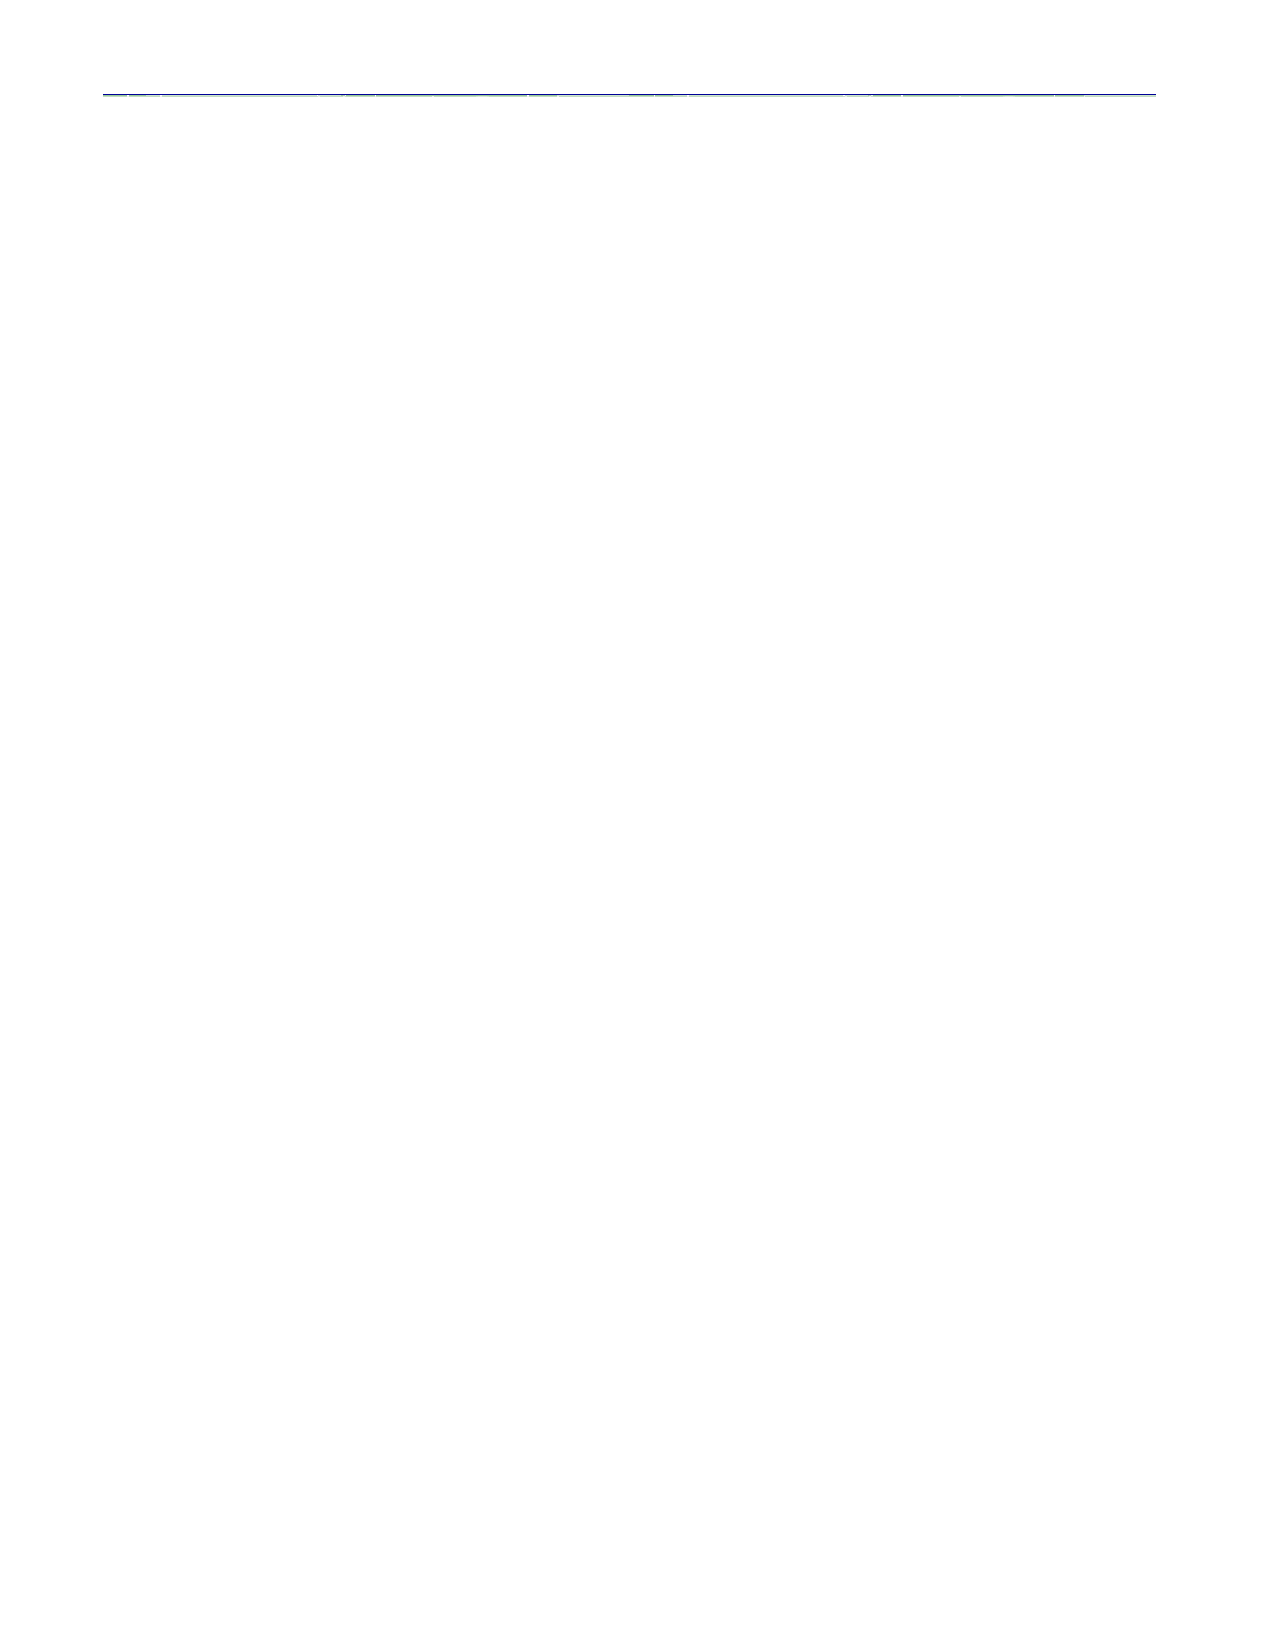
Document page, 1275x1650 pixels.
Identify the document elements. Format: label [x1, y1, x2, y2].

picture [103, 93, 1156, 97]
